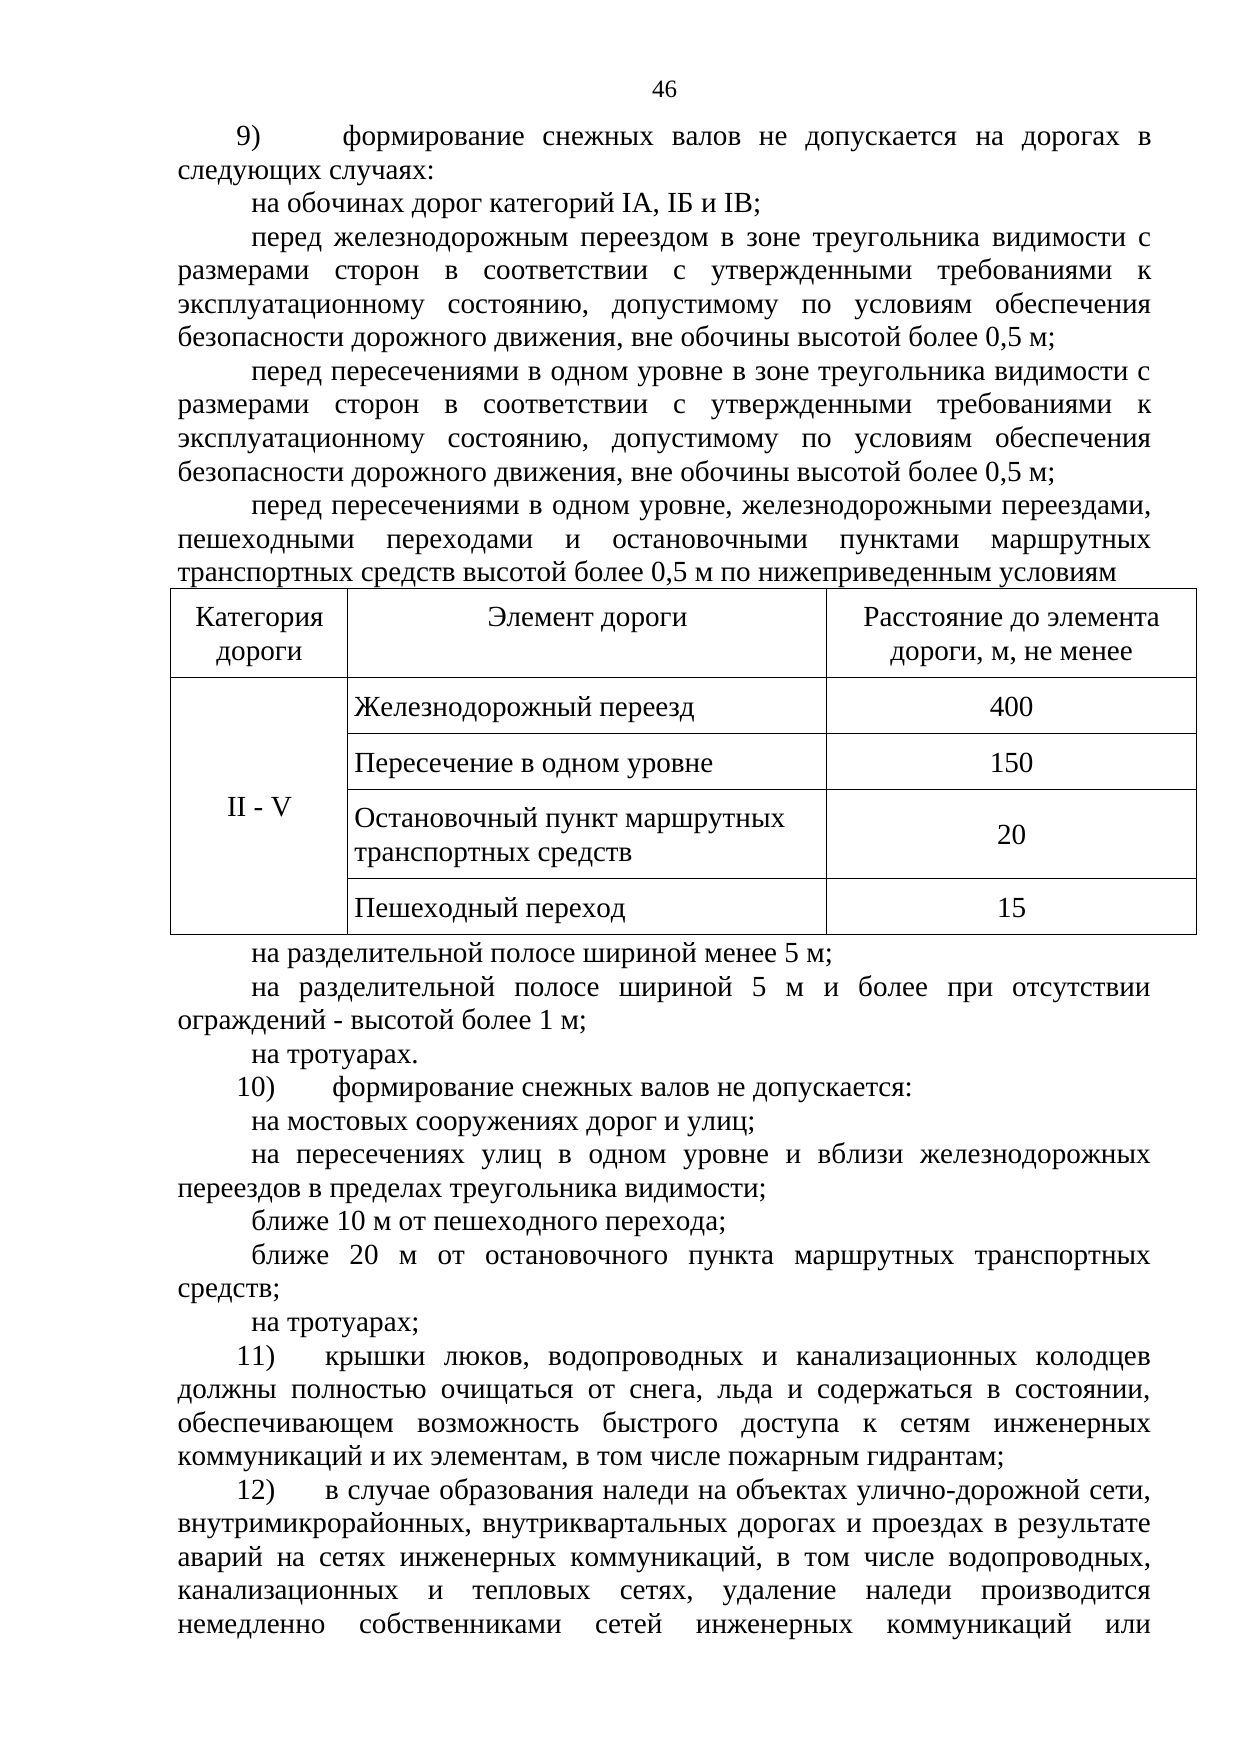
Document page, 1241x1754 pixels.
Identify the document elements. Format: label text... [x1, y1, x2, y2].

table_cell Остановочный пункт маршрутных транспортных средств [348, 790, 826, 878]
text на разделительной полосе шириной менее 5 м; [177, 935, 1152, 969]
text перед пересечениями в одном уровне, железнодорожными переездами, пешеходными переходами и остановочными пунктами маршрутных транспортных средств высотой более 0,5 м по нижеприведенным условиям [177, 487, 1152, 588]
text ближе 20 м от остановочного пункта маршрутных транспортных средств; [177, 1237, 1152, 1304]
text на тротуарах; [177, 1304, 1152, 1338]
text на мостовых сооружениях дорог и улиц; [177, 1103, 1152, 1136]
text на тротуарах. [177, 1036, 1152, 1069]
table_cell 20 [827, 790, 1196, 878]
table_header Расстояние до элемента дороги, м, не менее [827, 589, 1196, 677]
table_header Элемент дороги [348, 589, 826, 677]
table_cell Пешеходный переход [348, 879, 826, 934]
text перед пересечениями в одном уровне в зоне треугольника видимости с размерами сторон в соответствии с утвержденными требованиями к эксплуатационному состоянию, допустимому по условиям обеспечения безопасности дорожного движения, вне обочины высотой более 0,5 м; [177, 353, 1152, 487]
text на разделительной полосе шириной 5 м и более при отсутствии ограждений - высотой более 1 м; [177, 969, 1152, 1036]
text на обочинах дорог категорий IА, IБ и IВ; [177, 185, 1152, 219]
text перед железнодорожным переездом в зоне треугольника видимости с размерами сторон в соответствии с утвержденными требованиями к эксплуатационному состоянию, допустимому по условиям обеспечения безопасности дорожного движения, вне обочины высотой более 0,5 м; [177, 219, 1152, 353]
table_cell II - V [171, 678, 347, 934]
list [177, 1472, 1152, 1639]
table_cell 400 [827, 678, 1196, 733]
table_cell Пересечение в одном уровне [348, 734, 826, 789]
table_cell Железнодорожный переезд [348, 678, 826, 733]
list формирование снежных валов не допускается на дорогах в следующих случаях: [177, 118, 1152, 185]
table_cell 150 [827, 734, 1196, 789]
table_cell 15 [827, 879, 1196, 934]
text на пересечениях улиц в одном уровне и вблизи железнодорожных переездов в пределах треугольника видимости; [177, 1136, 1152, 1203]
list крышки люков, водопроводных и канализационных колодцев должны полностью очищаться от снега, льда и содержаться в состоянии, обеспечивающем возможность быстрого доступа к сетям инженерных коммуникаций и их элементам, в том числе пожарным гидрантам; [177, 1338, 1152, 1472]
list формирование снежных валов не допускается: [177, 1069, 1152, 1103]
table_header Категория дороги [171, 589, 347, 677]
text ближе 10 м от пешеходного перехода; [177, 1203, 1152, 1237]
